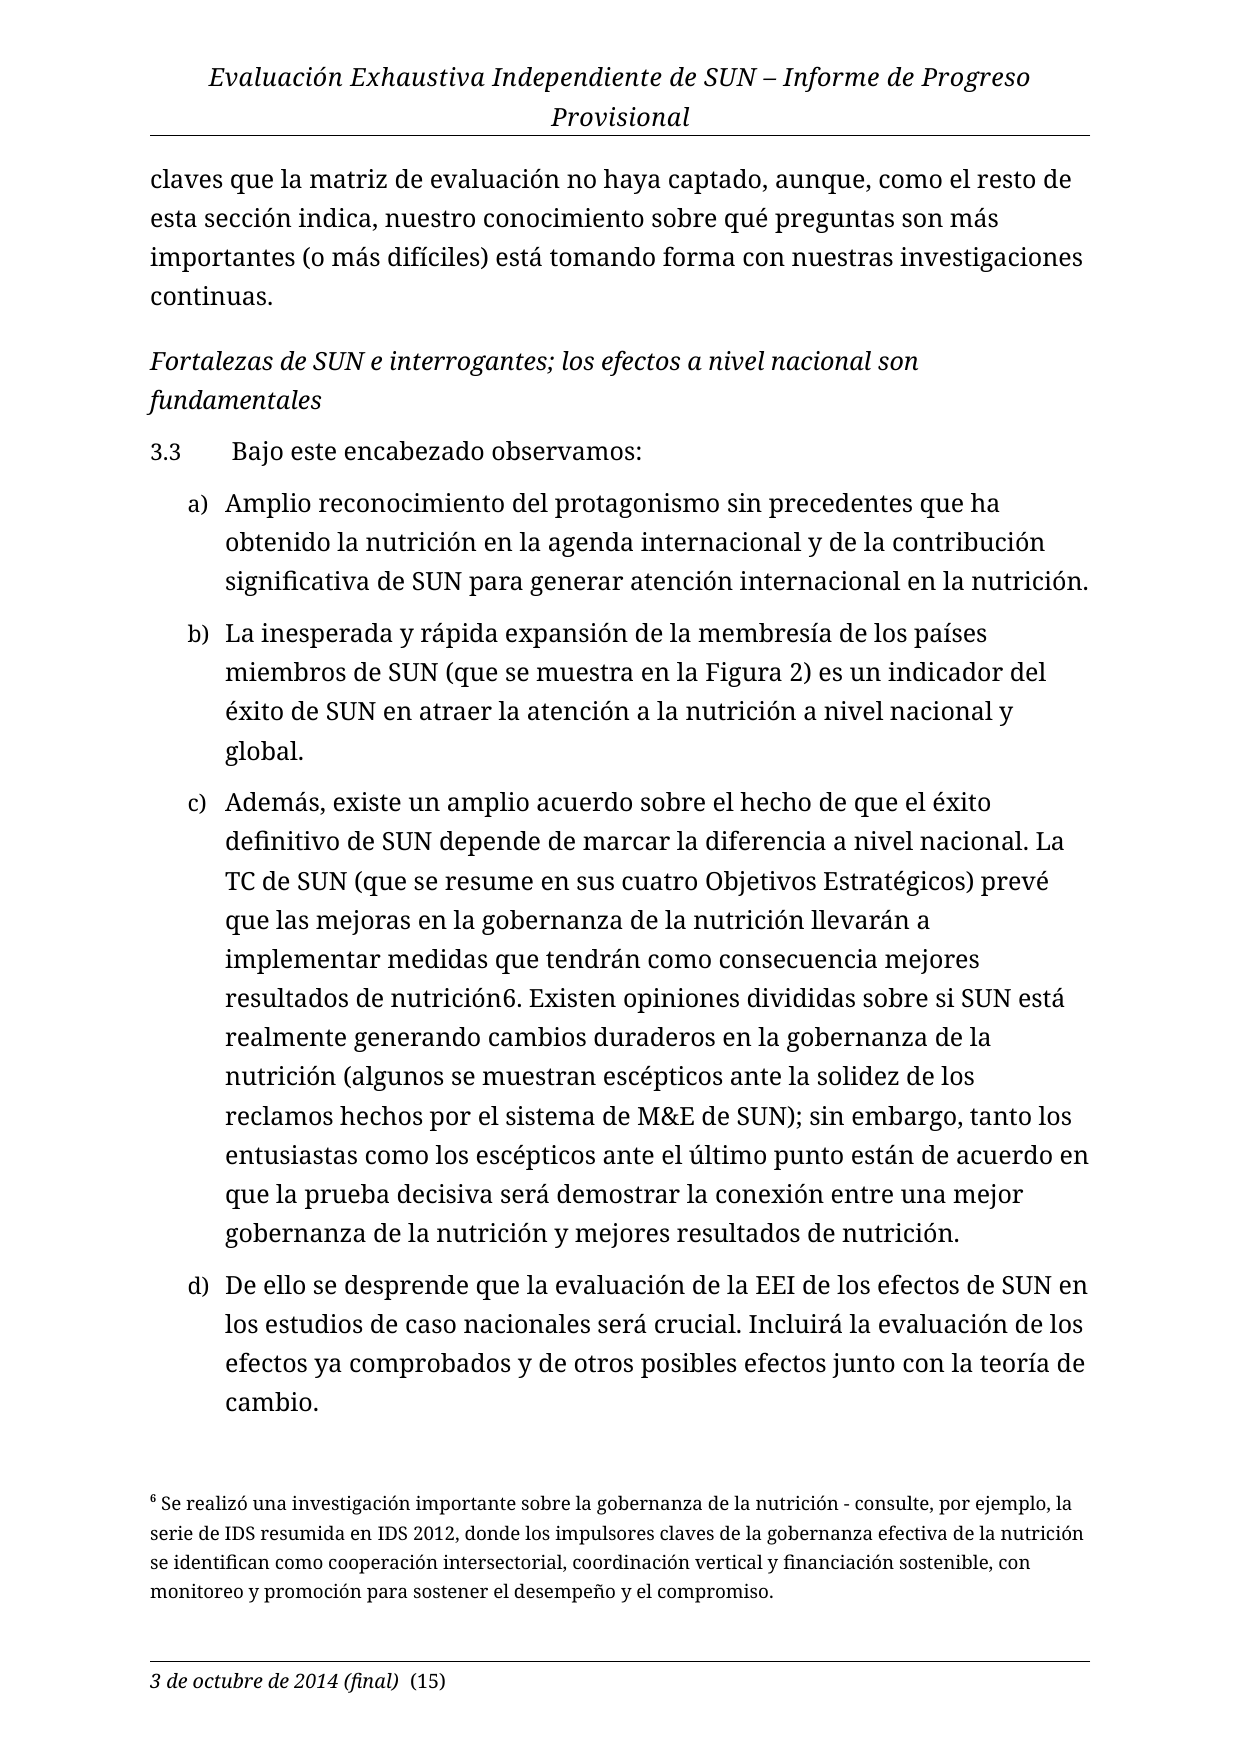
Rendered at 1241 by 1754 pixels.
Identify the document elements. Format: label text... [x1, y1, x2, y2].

list Amplio reconocimiento del protagonismo sin precedentes que ha obtenido la nutrición en la agenda internacional y de la contribución significativa de SUN para generar atención internacional en la nutrición. [187, 486, 1090, 598]
list Bajo este encabezado observamos: [150, 434, 1090, 468]
list Además, existe un amplio acuerdo sobre el hecho de que el éxito definitivo de SUN depende de marcar la diferencia a nivel nacional. La TC de SUN (que se resume en sus cuatro Objetivos Estratégicos) prevé que las mejoras en la gobernanza de la nutrición llevarán a implementar medidas que tendrán como consecuencia mejores resultados de nutrición. Existen opiniones divididas sobre si SUN está realmente generando cambios duraderos en la gobernanza de la nutrición (algunos se muestran escépticos ante la solidez de los reclamos hechos por el sistema de M&E de SUN); sin embargo, tanto los entusiastas como los escépticos ante el último punto están de acuerdo en que la prueba decisiva será demostrar la conexión entre una mejor gobernanza de la nutrición y mejores resultados de nutrición. [187, 785, 1090, 1250]
list La inesperada y rápida expansión de la membresía de los países miembros de SUN (que se muestra en la Figura 2) es un indicador del éxito de SUN en atraer la atención a la nutrición a nivel nacional y global. [187, 616, 1090, 767]
text Fortalezas de SUN e interrogantes; los efectos a nivel nacional son fundamentales [150, 343, 1090, 416]
list De ello se desprende que la evaluación de la EEI de los efectos de SUN en los estudios de caso nacionales será crucial. Incluirá la evaluación de los efectos ya comprobados y de otros posibles efectos junto con la teoría de cambio. [187, 1267, 1090, 1419]
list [150, 161, 1090, 313]
